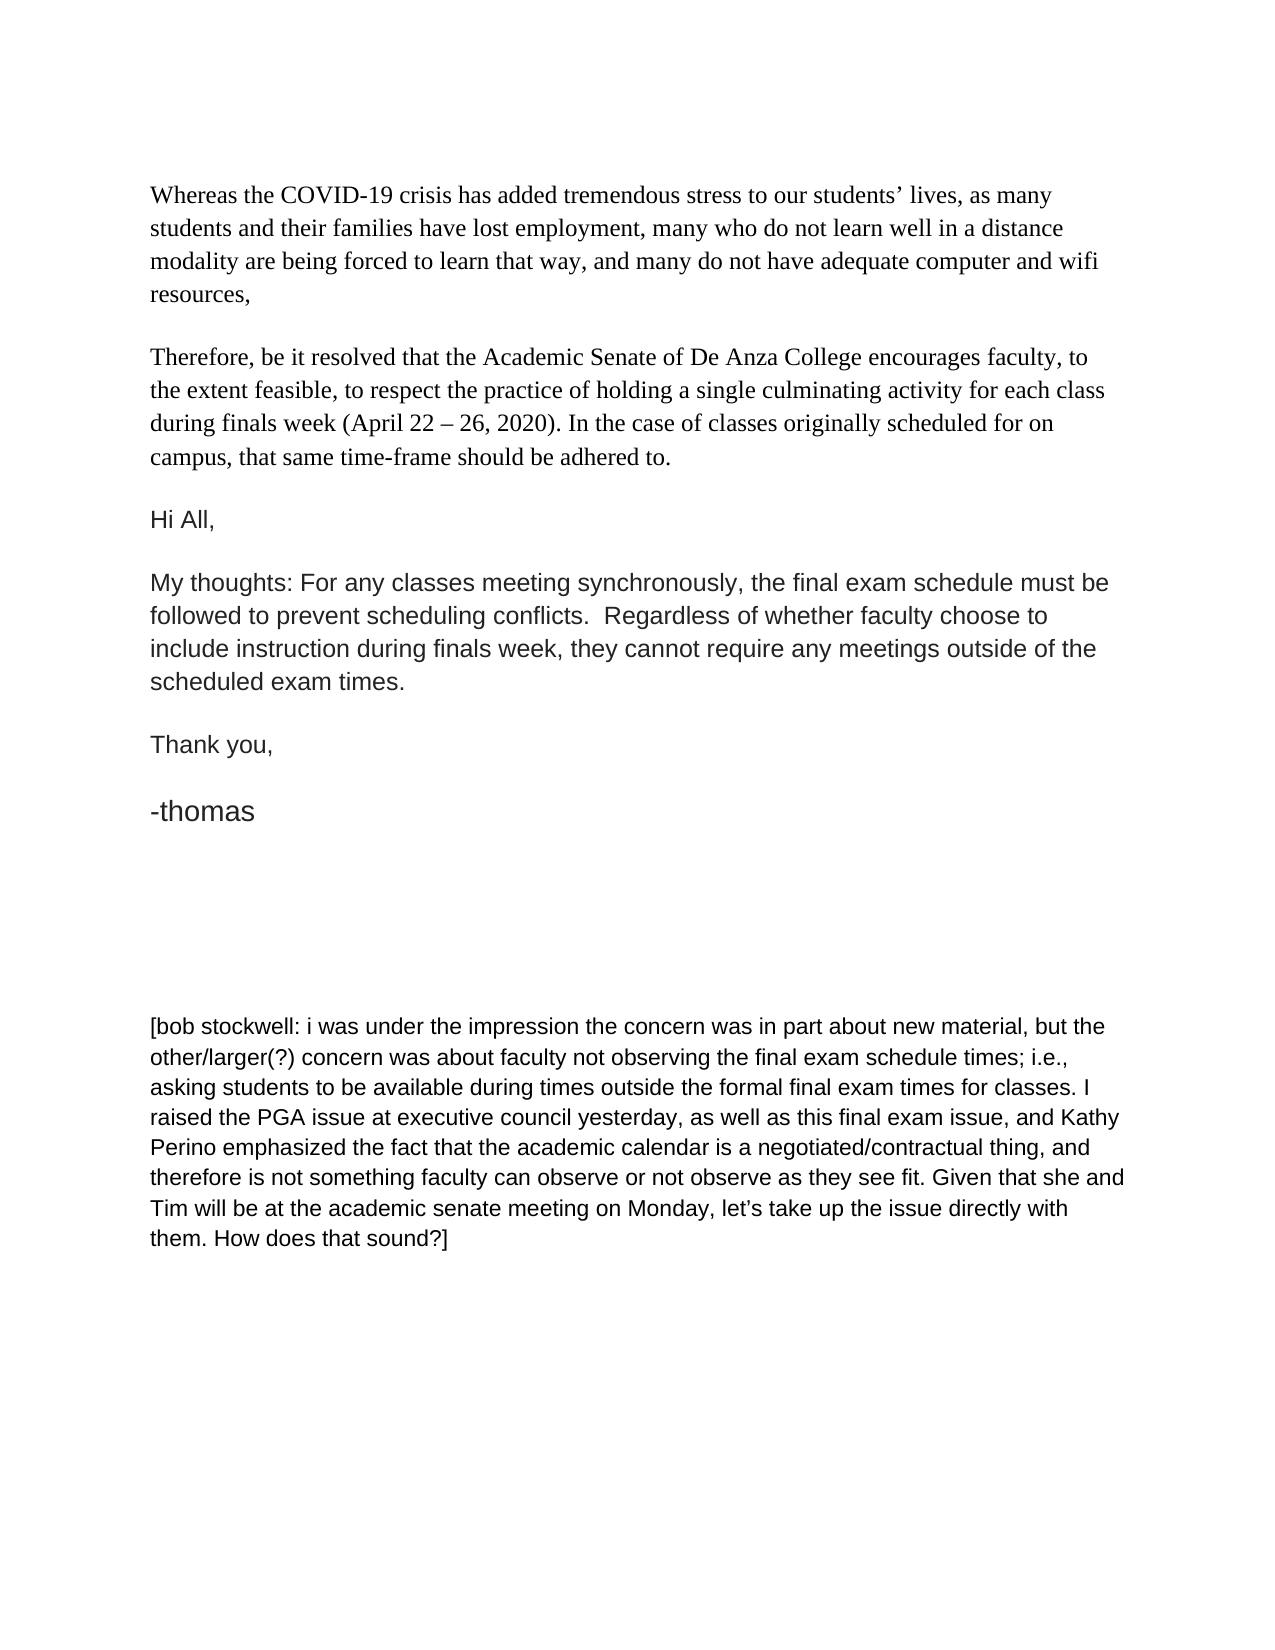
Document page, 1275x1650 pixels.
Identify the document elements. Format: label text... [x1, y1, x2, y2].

text Whereas the COVID-19 crisis has added tremendous stress to our students’ lives, as many students and their families have lost employment, many who do not learn well in a distance modality are being forced to learn that way, and many do not have adequate computer and wifi resources, [150, 180, 1125, 308]
text -thomas [150, 793, 1125, 827]
text Thank you, [150, 730, 1125, 759]
text My thoughts: For any classes meeting synchronously, the final exam schedule must be followed to prevent scheduling conflicts. Regardless of whether faculty choose to include instruction during finals week, they cannot require any meetings outside of the scheduled exam times. [150, 568, 1125, 696]
text Therefore, be it resolved that the Academic Senate of De Anza College encourages faculty, to the extent feasible, to respect the practice of holding a single culminating activity for each class during finals week (April 22 – 26, 2020). In the case of classes originally scheduled for on campus, that same time-frame should be adhered to. [150, 342, 1125, 470]
text [bob stockwell: i was under the impression the concern was in part about new material, but the other/larger(?) concern was about faculty not observing the final exam schedule times; i.e., asking students to be available during times outside the formal final exam times for classes. I raised the PGA issue at executive council yesterday, as well as this final exam issue, and Kathy Perino emphasized the fact that the academic calendar is a negotiated/contractual thing, and therefore is not something faculty can observe or not observe as they see fit. Given that she and Tim will be at the academic senate meeting on Monday, let’s take up the issue directly with them. How does that sound?] [150, 1013, 1125, 1251]
text Hi All, [150, 505, 1125, 533]
